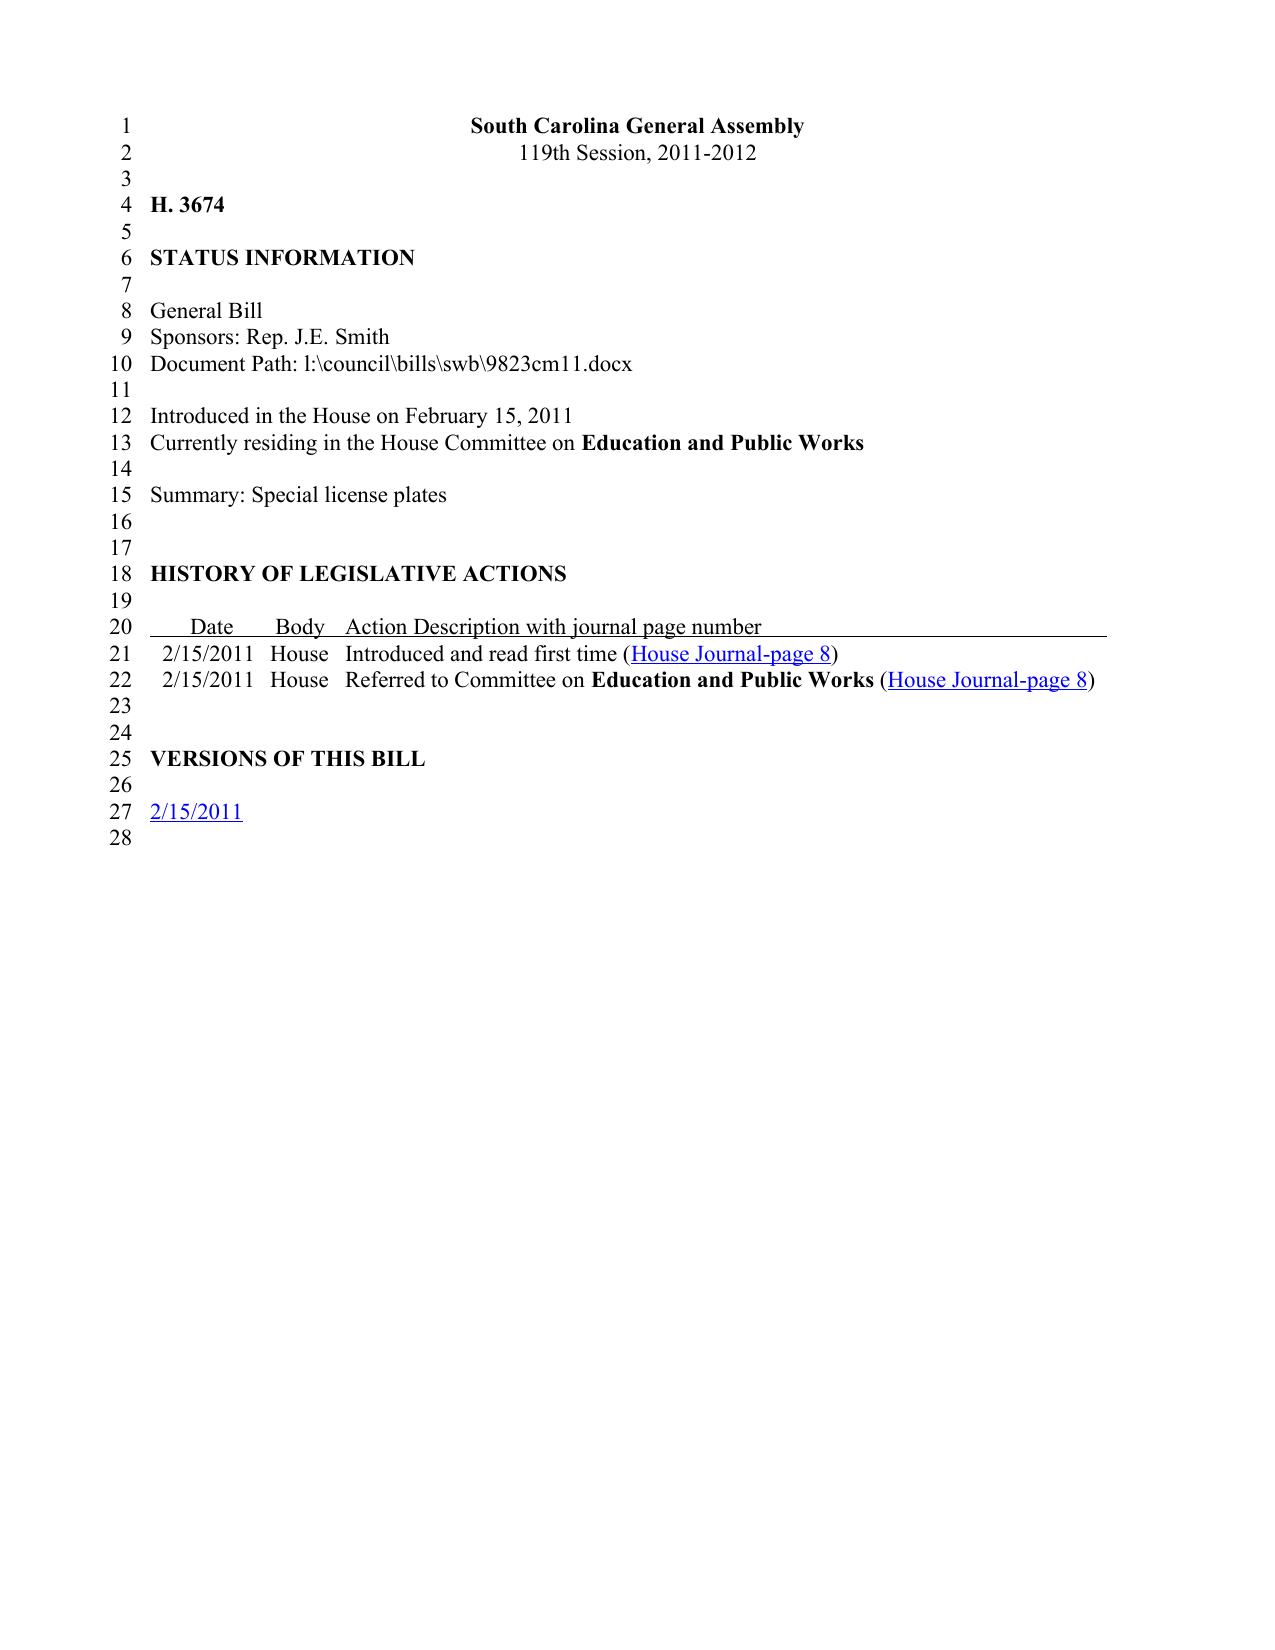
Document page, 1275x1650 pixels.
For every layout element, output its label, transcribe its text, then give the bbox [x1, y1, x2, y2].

text Document Path: l:\council\bills\swb\9823cm11.docx [150, 350, 1125, 376]
text 2/15/2011 [150, 798, 1125, 824]
text General Bill [150, 297, 1125, 323]
text 2/15/2011 House Referred to Committee on Education and Public Works (House Journal-page 8) [150, 666, 1125, 692]
text H. 3674 [150, 192, 1125, 218]
text 2/15/2011 House Introduced and read first time (House Journal-page 8) [150, 639, 1125, 666]
text STATUS INFORMATION [150, 244, 1125, 271]
text VERSIONS OF THIS BILL [150, 745, 1125, 771]
text HISTORY OF LEGISLATIVE ACTIONS [150, 561, 1125, 587]
text South Carolina General Assembly [150, 112, 1125, 139]
text Currently residing in the House Committee on Education and Public Works [150, 429, 1125, 455]
text Introduced in the House on February 15, 2011 [150, 402, 1125, 429]
text Summary: Special license plates [150, 481, 1125, 508]
text Date Body Action Description with journal page number [150, 613, 1125, 639]
text 119th Session, 2011-2012 [150, 139, 1125, 165]
text Sponsors: Rep. J.E. Smith [150, 323, 1125, 350]
